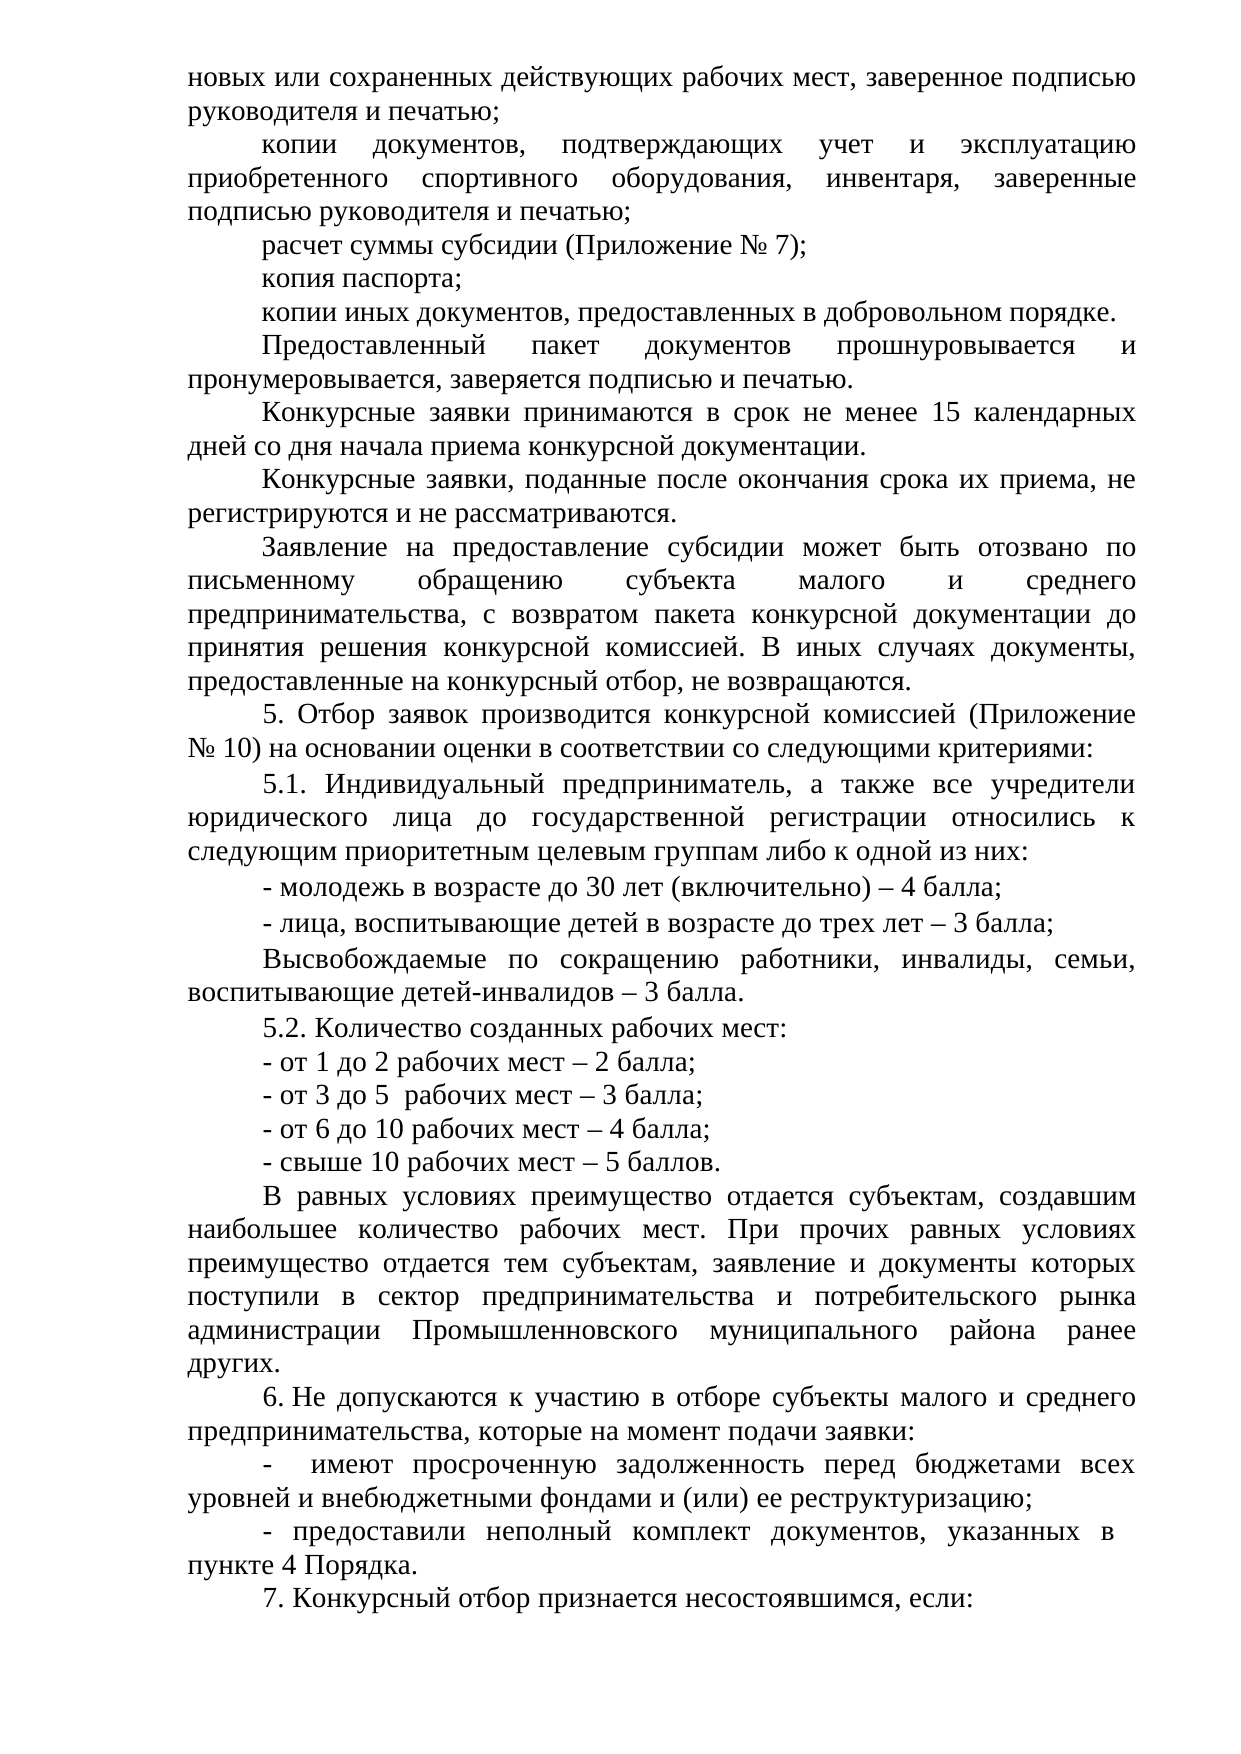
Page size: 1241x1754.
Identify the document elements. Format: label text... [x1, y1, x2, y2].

text копия паспорта; [187, 260, 1137, 294]
text 5.2. Количество созданных рабочих мест: [187, 1010, 1137, 1044]
text копии иных документов, предоставленных в добровольном порядке. [187, 294, 1137, 327]
text 5.1. Индивидуальный предприниматель, а также все учредители юридического лица до государственной регистрации относились к следующим приоритетным целевым группам либо к одной из них: [187, 766, 1137, 866]
text - от 6 до 10 рабочих мест – 4 балла; [187, 1111, 1137, 1144]
text расчет суммы субсидии (Приложение № 7); [187, 227, 1137, 260]
text Конкурсные заявки принимаются в срок не менее 15 календарных дней со дня начала приема конкурсной документации. [187, 394, 1137, 462]
text - предоставили неполный комплект документов, указанных в пункте 4 Порядка. [187, 1513, 1137, 1580]
text копии документов, подтверждающих учет и эксплуатацию приобретенного спортивного оборудования, инвентаря, заверенные подписью руководителя и печатью; [187, 126, 1137, 227]
text В равных условиях преимущество отдается субъектам, создавшим наибольшее количество рабочих мест. При прочих равных условиях преимущество отдается тем субъектам, заявление и документы которых поступили в сектор предпринимательства и потребительского рынка администрации Промышленновского муниципального района ранее других. [187, 1178, 1137, 1379]
text - лица, воспитывающие детей в возрасте до трех лет – 3 балла; [187, 905, 1137, 938]
text - от 1 до 2 рабочих мест – 2 балла; [187, 1044, 1137, 1077]
text Заявление на предоставление субсидии может быть отозвано по письменному обращению субъекта малого и среднего предпринимательства, с возвратом пакета конкурсной документации до принятия решения конкурсной комиссией. В иных случаях документы, предоставленные на конкурсный отбор, не возвращаются. [187, 529, 1137, 696]
text 5. Отбор заявок производится конкурсной комиссией (Приложение № 10) на основании оценки в соответствии со следующими критериями: [187, 696, 1137, 763]
text Высвобождаемые по сокращению работники, инвалиды, семьи, воспитывающие детей-инвалидов – 3 балла. [187, 941, 1137, 1008]
text - от 3 до 5 рабочих мест – 3 балла; [187, 1077, 1137, 1111]
text - молодежь в возрасте до 30 лет (включительно) – 4 балла; [187, 869, 1137, 902]
text - свыше 10 рабочих мест – 5 баллов. [187, 1144, 1137, 1178]
text - имеют просроченную задолженность перед бюджетами всех уровней и внебюджетными фондами и (или) ее реструктуризацию; [187, 1446, 1137, 1513]
text Конкурсные заявки, поданные после окончания срока их приема, не регистрируются и не рассматриваются. [187, 462, 1137, 529]
text 7. Конкурсный отбор признается несостоявшимся, если: [187, 1580, 1137, 1614]
text Предоставленный пакет документов прошнуровывается и пронумеровывается, заверяется подписью и печатью. [187, 327, 1137, 394]
text 6. Не допускаются к участию в отборе субъекты малого и среднего предпринимательства, которые на момент подачи заявки: [187, 1379, 1137, 1446]
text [187, 59, 1137, 126]
